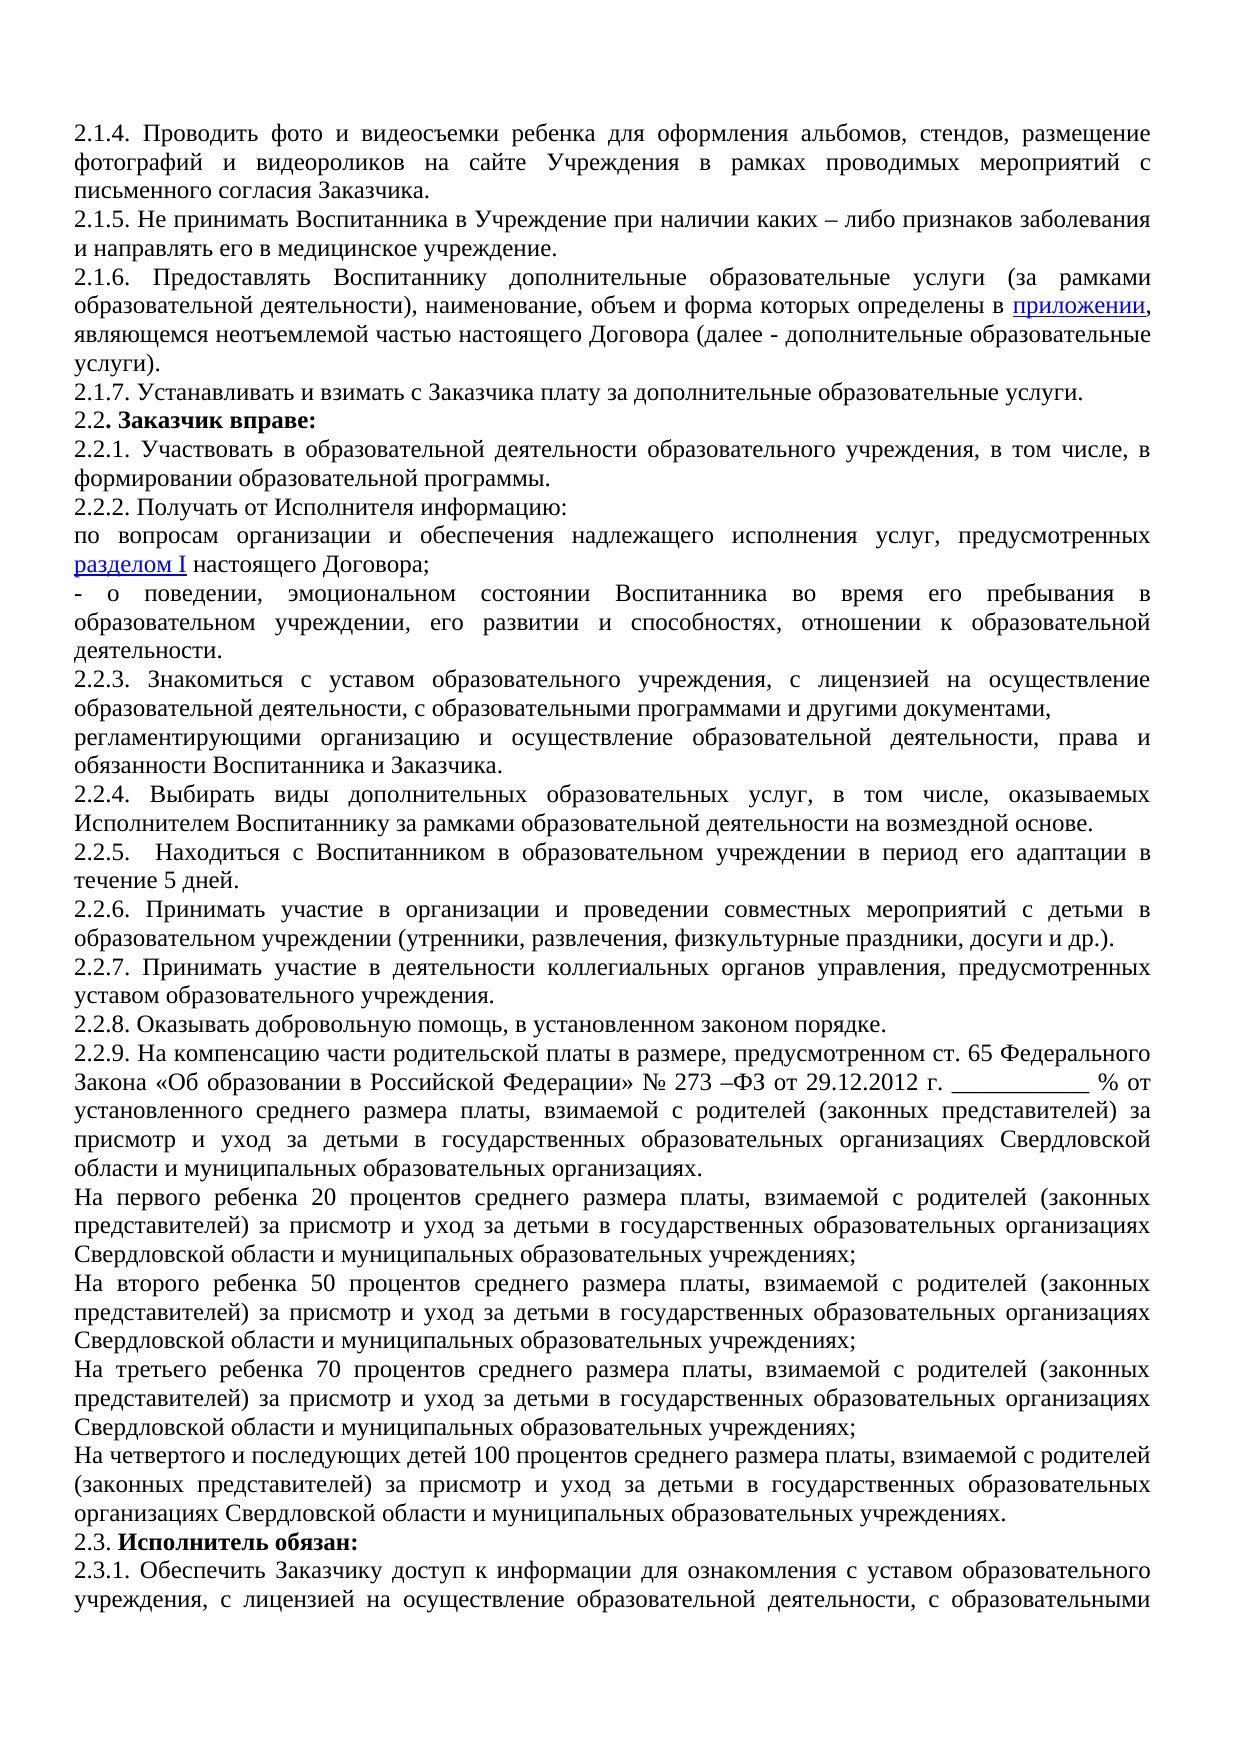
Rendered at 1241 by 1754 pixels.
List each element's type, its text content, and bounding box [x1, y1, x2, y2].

text На третьего ребенка 70 процентов среднего размера платы, взимаемой с родителей (законных представителей) за присмотр и уход за детьми в государственных образовательных организациях Свердловской области и муниципальных образовательных учреждениях; [74, 1354, 1152, 1441]
text 2.2. Заказчик вправе: [74, 406, 1152, 434]
text по вопросам организации и обеспечения надлежащего исполнения услуг, предусмотренных разделом I настоящего Договора; [74, 521, 1152, 578]
text регламентирующими организацию и осуществление образовательной деятельности, права и обязанности Воспитанника и Заказчика. [74, 722, 1152, 779]
text 2.2.2. Получать от Исполнителя информацию: [74, 492, 1152, 521]
text 2.2.4. Выбирать виды дополнительных образовательных услуг, в том числе, оказываемых Исполнителем Воспитаннику за рамками образовательной деятельности на возмездной основе. [74, 779, 1152, 837]
text На четвертого и последующих детей 100 процентов среднего размера платы, взимаемой с родителей (законных представителей) за присмотр и уход за детьми в государственных образовательных организациях Свердловской области и муниципальных образовательных учреждениях. [74, 1441, 1152, 1527]
text 2.2.3. Знакомиться с уставом образовательного учреждения, с лицензией на осуществление образовательной деятельности, с образовательными программами и другими документами, [74, 664, 1152, 722]
text 2.3. Исполнитель обязан: [74, 1527, 1152, 1556]
text На второго ребенка 50 процентов среднего размера платы, взимаемой с родителей (законных представителей) за присмотр и уход за детьми в государственных образовательных организациях Свердловской области и муниципальных образовательных учреждениях; [74, 1268, 1152, 1354]
text 2.2.7. Принимать участие в деятельности коллегиальных органов управления, предусмотренных уставом образовательного учреждения. [74, 952, 1152, 1009]
text 2.2.6. Принимать участие в организации и проведении совместных мероприятий с детьми в образовательном учреждении (утренники, развлечения, физкультурные праздники, досуги и др.). [74, 894, 1152, 952]
text 2.2.1. Участвовать в образовательной деятельности образовательного учреждения, в том числе, в формировании образовательной программы. [74, 434, 1152, 492]
text 2.1.4. Проводить фото и видеосъемки ребенка для оформления альбомов, стендов, размещение фотографий и видеороликов на сайте Учреждения в рамках проводимых мероприятий с письменного согласия Заказчика. [74, 118, 1152, 204]
text 2.2.9. На компенсацию части родительской платы в размере, предусмотренном ст. 65 Федерального Закона «Об образовании в Российской Федерации» № 273 –ФЗ от 29.12.2012 г. ___________ % от установленного среднего размера платы, взимаемой с родителей (законных представителей) за присмотр и уход за детьми в государственных образовательных организациях Свердловской области и муниципальных образовательных организациях. [74, 1038, 1152, 1182]
text 2.2.8. Оказывать добровольную помощь, в установленном законом порядке. [74, 1009, 1152, 1038]
text 2.1.7. Устанавливать и взимать с Заказчика плату за дополнительные образовательные услуги. [74, 377, 1152, 406]
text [74, 1556, 1152, 1613]
text 2.1.6. Предоставлять Воспитаннику дополнительные образовательные услуги (за рамками образовательной деятельности), наименование, объем и форма которых определены в приложении, являющемся неотъемлемой частью настоящего Договора (далее - дополнительные образовательные услуги). [74, 262, 1152, 377]
text На первого ребенка 20 процентов среднего размера платы, взимаемой с родителей (законных представителей) за присмотр и уход за детьми в государственных образовательных организациях Свердловской области и муниципальных образовательных учреждениях; [74, 1182, 1152, 1268]
text 2.2.5. Находиться с Воспитанником в образовательном учреждении в период его адаптации в течение 5 дней. [74, 837, 1152, 894]
text 2.1.5. Не принимать Воспитанника в Учреждение при наличии каких – либо признаков заболевания и направлять его в медицинское учреждение. [74, 204, 1152, 262]
text - о поведении, эмоциональном состоянии Воспитанника во время его пребывания в образовательном учреждении, его развитии и способностях, отношении к образовательной деятельности. [74, 578, 1152, 664]
